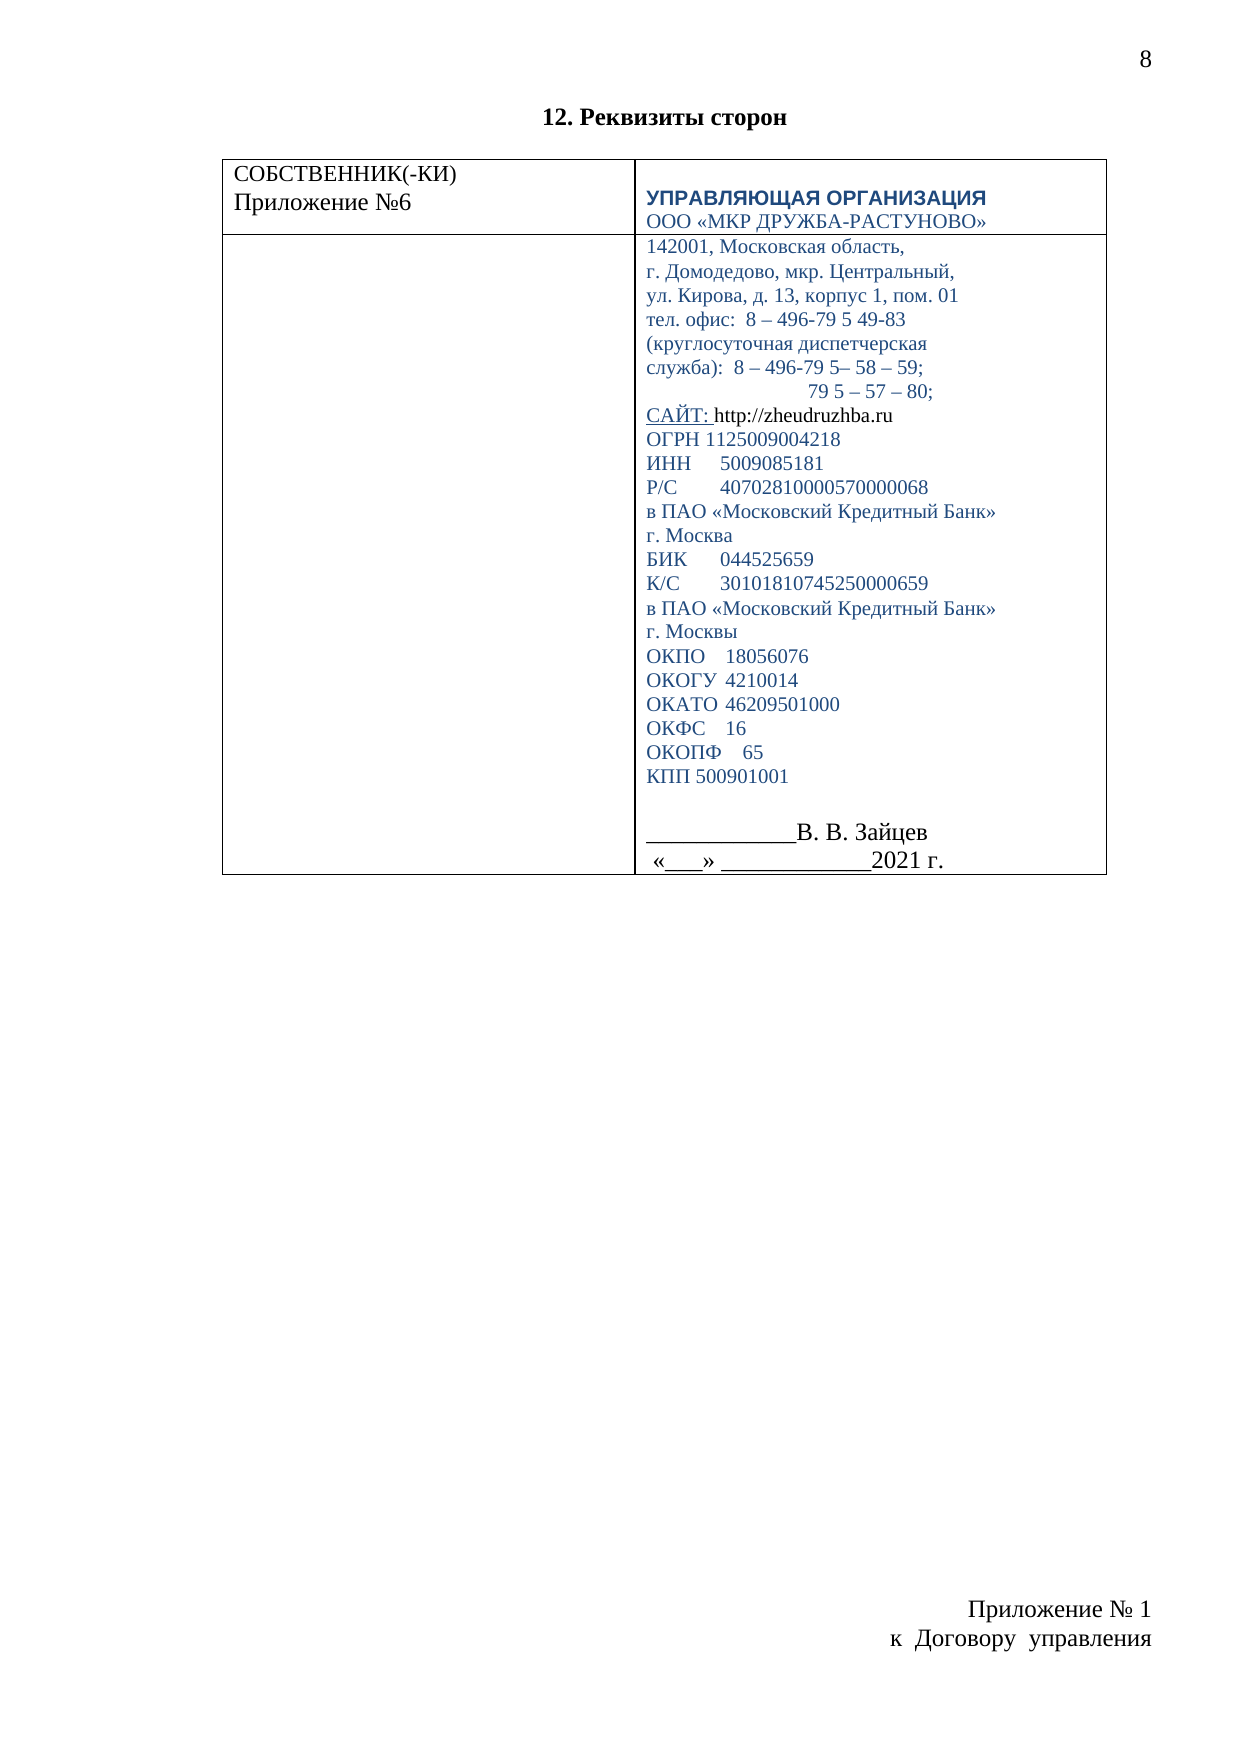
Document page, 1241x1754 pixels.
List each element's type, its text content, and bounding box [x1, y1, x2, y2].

text Приложение № 1 [177, 1594, 1152, 1623]
table_cell [223, 235, 634, 874]
table_cell 142001, Московская область, г. Домодедово, мкр. Центральный, ул. Кирова, д. 13, корпус 1, пом. 01 тел. офис: 8 – 496-79 5 49-83 (круглосуточная диспетчерская служба): 8 – 496-79 5– 58 – 59; 79 5 – 57 – 80; САЙТ: http://zheudruzhba.ru ОГРН 1125009004218 ИНН 5009085181 Р/С 40702810000570000068 в ПАО «Московский Кредитный Банк» г. Москва БИК 044525659 К/С 30101810745250000659 в ПАО «Московский Кредитный Банк» г. Москвы ОКПО 18056076 ОКОГУ 4210014 ОКАТО 46209501000 ОКФС 16 ОКОПФ 65 КПП 500901001 ____________В. В. Зайцев «___» ____________2021 г. [636, 235, 1106, 874]
text к Договору управления [177, 1623, 1152, 1651]
text 12. Реквизиты сторон [177, 102, 1152, 131]
table_header УПРАВЛЯЮЩАЯ ОРГАНИЗАЦИЯ ООО «МКР ДРУЖБА-РАСТУНОВО» [636, 160, 1106, 233]
table_header СОБСТВЕННИК(-КИ) Приложение №6 [223, 160, 634, 233]
